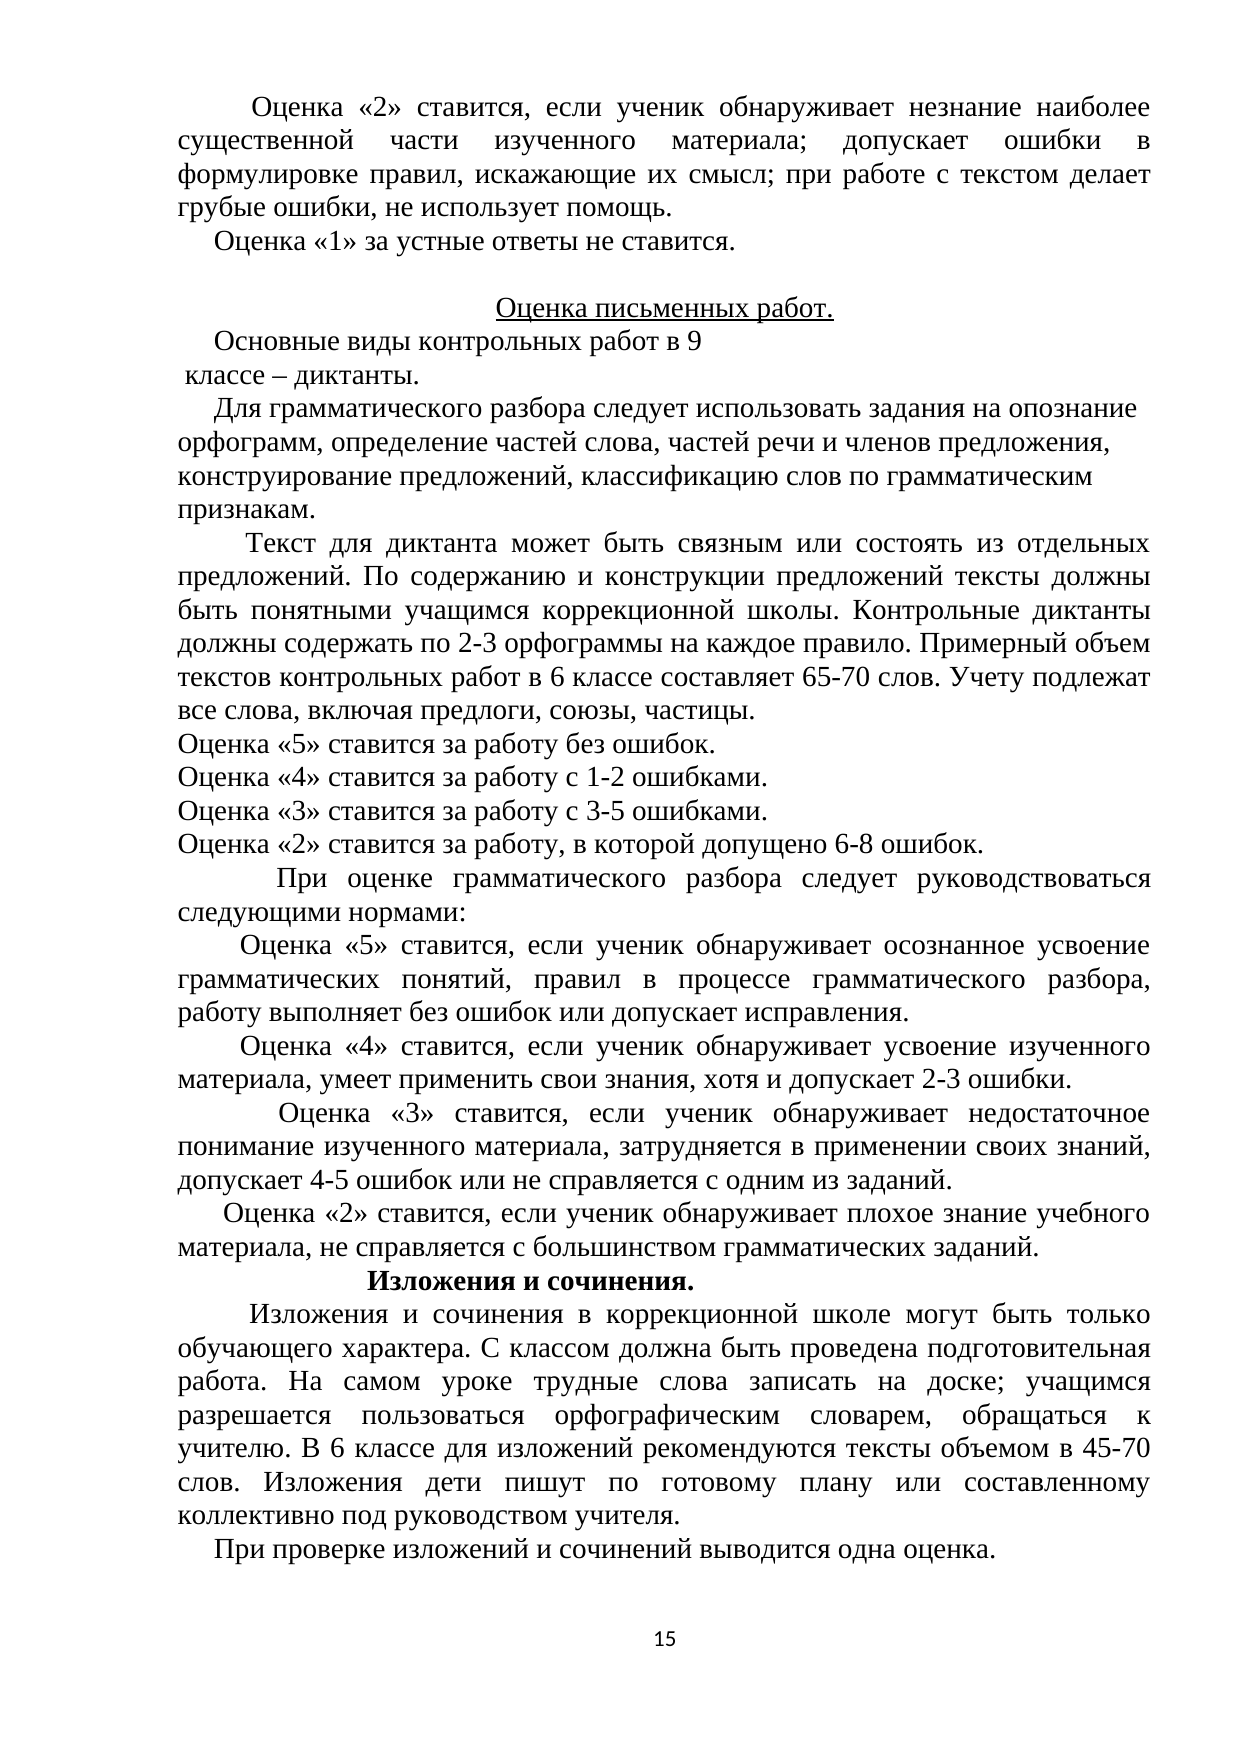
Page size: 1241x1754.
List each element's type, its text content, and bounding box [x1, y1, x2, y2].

text классе – диктанты. [177, 357, 1152, 391]
text При проверке изложений и сочинений выводится одна оценка. [177, 1531, 1152, 1564]
text Изложения и сочинения в коррекционной школе могут быть только обучающего характера. С классом должна быть проведена подготовительная работа. На самом уроке трудные слова записать на доске; учащимся разрешается пользоваться орфографическим словарем, обращаться к учителю. В 6 классе для изложений рекомендуются тексты объемом в 45-70 слов. Изложения дети пишут по готовому плану или составленному коллективно под руководством учителя. [177, 1296, 1152, 1531]
text Оценка «3» ставится за работу с 3-5 ошибками. [177, 793, 1152, 827]
text Изложения и сочинения. [177, 1263, 1152, 1296]
text Основные виды контрольных работ в 9 [177, 323, 1152, 357]
text Оценка «2» ставится, если ученик обнаруживает плохое знание учебного материала, не справляется с большинством грамматических заданий. [177, 1196, 1152, 1263]
text Оценка письменных работ. [177, 290, 1152, 323]
text Оценка «4» ставится за работу с 1-2 ошибками. [177, 759, 1152, 793]
text Оценка «2» ставится за работу, в которой допущено 6-8 ошибок. [177, 827, 1152, 860]
text Текст для диктанта может быть связным или состоять из отдельных предложений. По содержанию и конструкции предложений тексты должны быть понятными учащимся коррекционной школы. Контрольные диктанты должны содержать по 2-3 орфограммы на каждое правило. Примерный объем текстов контрольных работ в 6 классе составляет 65-70 слов. Учету подлежат все слова, включая предлоги, союзы, частицы. [177, 525, 1152, 726]
text Оценка «5» ставится за работу без ошибок. [177, 726, 1152, 759]
text Оценка «5» ставится, если ученик обнаруживает осознанное усвоение грамматических понятий, правил в процессе грамматического разбора, работу выполняет без ошибок или допускает исправления. [177, 927, 1152, 1028]
text Оценка «1» за устные ответы не ставится. [177, 223, 1152, 256]
text Оценка «4» ставится, если ученик обнаруживает усвоение изученного материала, умеет применить свои знания, хотя и допускает 2-3 ошибки. [177, 1028, 1152, 1095]
text Оценка «3» ставится, если ученик обнаруживает недостаточное понимание изученного материала, затрудняется в применении своих знаний, допускает 4-5 ошибок или не справляется с одним из заданий. [177, 1095, 1152, 1196]
text Оценка «2» ставится, если ученик обнаруживает незнание наиболее существенной части изученного материала; допускает ошибки в формулировке правил, искажающие их смысл; при работе с текстом делает грубые ошибки, не использует помощь. [177, 89, 1152, 223]
text При оценке грамматического разбора следует руководствоваться следующими нормами: [177, 860, 1152, 927]
text Для грамматического разбора следует использовать задания на опознание орфограмм, определение частей слова, частей речи и членов предложения, конструирование предложений, классификацию слов по грамматическим признакам. [177, 391, 1152, 525]
